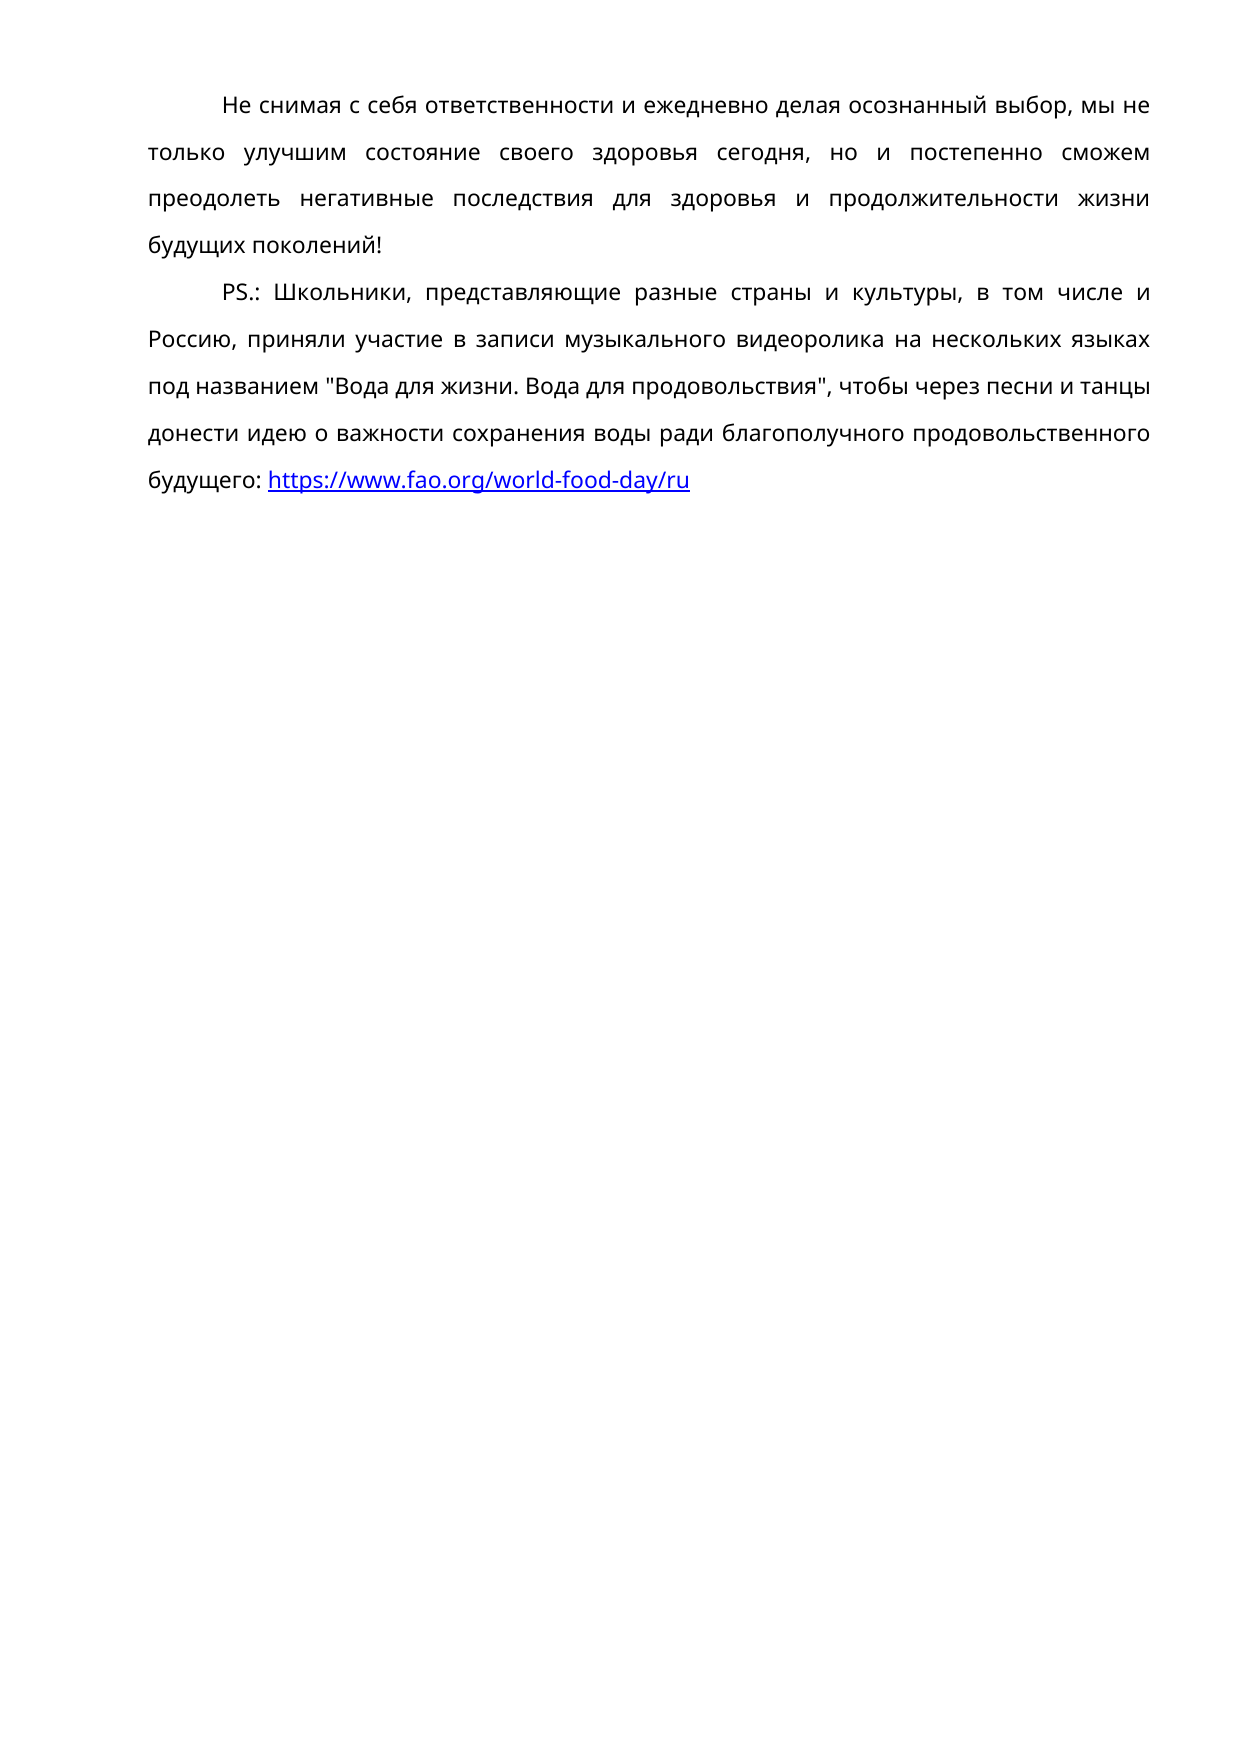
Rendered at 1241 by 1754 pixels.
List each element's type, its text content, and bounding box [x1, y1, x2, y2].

text Не снимая с себя ответственности и ежедневно делая осознанный выбор, мы не только улучшим состояние своего здоровья сегодня, но и постепенно сможем преодолеть негативные последствия для здоровья и продолжительности жизни будущих поколений! [148, 89, 1152, 261]
text PS.: Школьники, представляющие разные страны и культуры, в том числе и Россию, приняли участие в записи музыкального видеоролика на нескольких языках под названием "Вода для жизни. Вода для продовольствия", чтобы через песни и танцы донести идею о важности сохранения воды ради благополучного продовольственного будущего: https://www.fao.org/world-food-day/ru [148, 276, 1152, 495]
